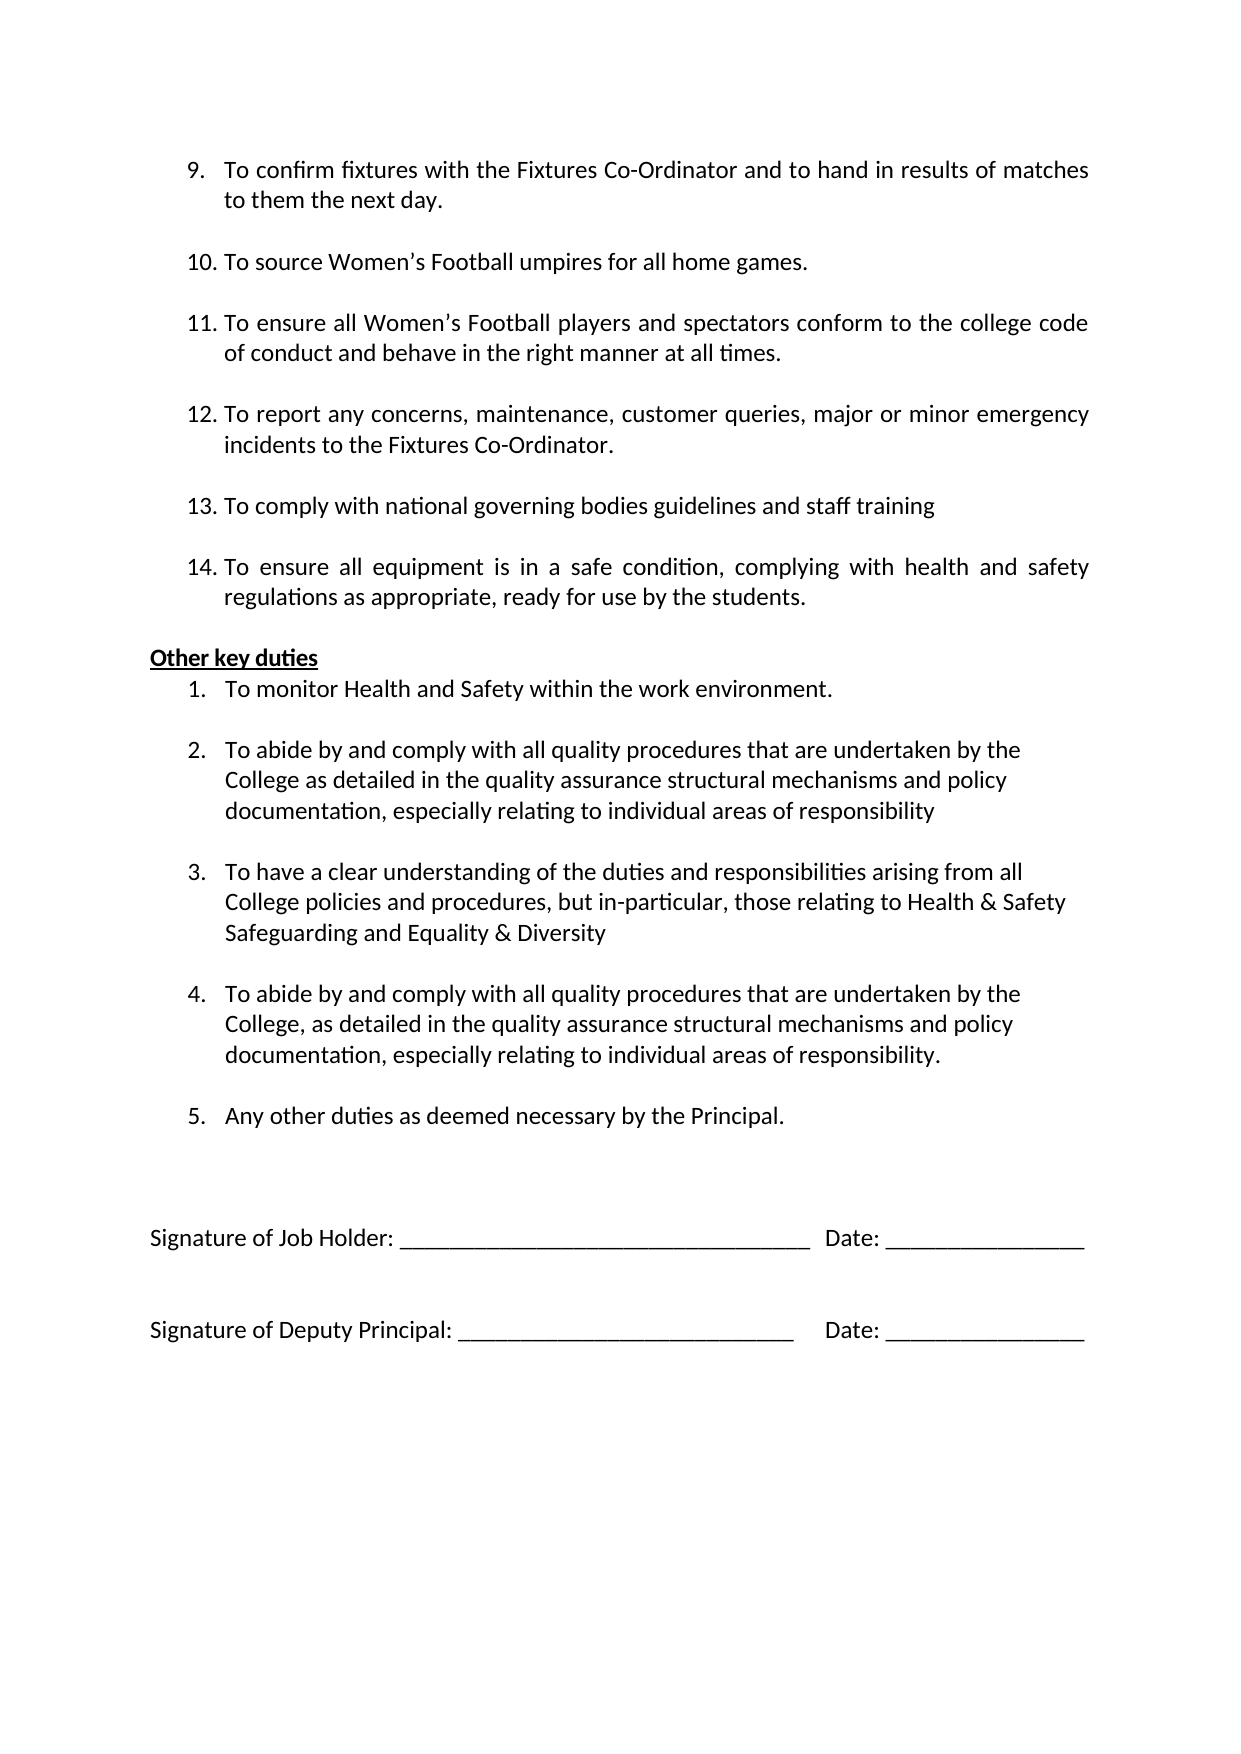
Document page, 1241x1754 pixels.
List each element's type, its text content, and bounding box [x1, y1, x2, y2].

list To source Women’s Football umpires for all home games. [186, 246, 1090, 276]
subtitle Signature of Job Holder: _________________________________ Date: ________________ [150, 1222, 1090, 1253]
list To abide by and comply with all quality procedures that are undertaken by the College as detailed in the quality assurance structural mechanisms and policy documentation, especially relating to individual areas of responsibility [187, 734, 1090, 826]
list To have a clear understanding of the duties and responsibilities arising from all College policies and procedures, but in-particular, those relating to Health & Safety Safeguarding and Equality & Diversity [187, 856, 1090, 948]
text Other key duties [150, 642, 1090, 673]
list To comply with national governing bodies guidelines and staff training [186, 490, 1090, 520]
list To report any concerns, maintenance, customer queries, major or minor emergency incidents to the Fixtures Co-Ordinator. [186, 398, 1090, 459]
list To monitor Health and Safety within the work environment. [187, 673, 1090, 703]
text Signature of Deputy Principal: ___________________________ Date: ________________ [150, 1314, 1090, 1344]
list To ensure all Women’s Football players and spectators conform to the college code of conduct and behave in the right manner at all times. [186, 307, 1090, 368]
list Any other duties as deemed necessary by the Principal. [187, 1100, 1090, 1131]
list To abide by and comply with all quality procedures that are undertaken by the College, as detailed in the quality assurance structural mechanisms and policy documentation, especially relating to individual areas of responsibility. [187, 978, 1090, 1070]
list To ensure all equipment is in a safe condition, complying with health and safety regulations as appropriate, ready for use by the students. [186, 551, 1090, 612]
list To confirm fixtures with the Fixtures Co-Ordinator and to hand in results of matches to them the next day. [186, 154, 1090, 215]
